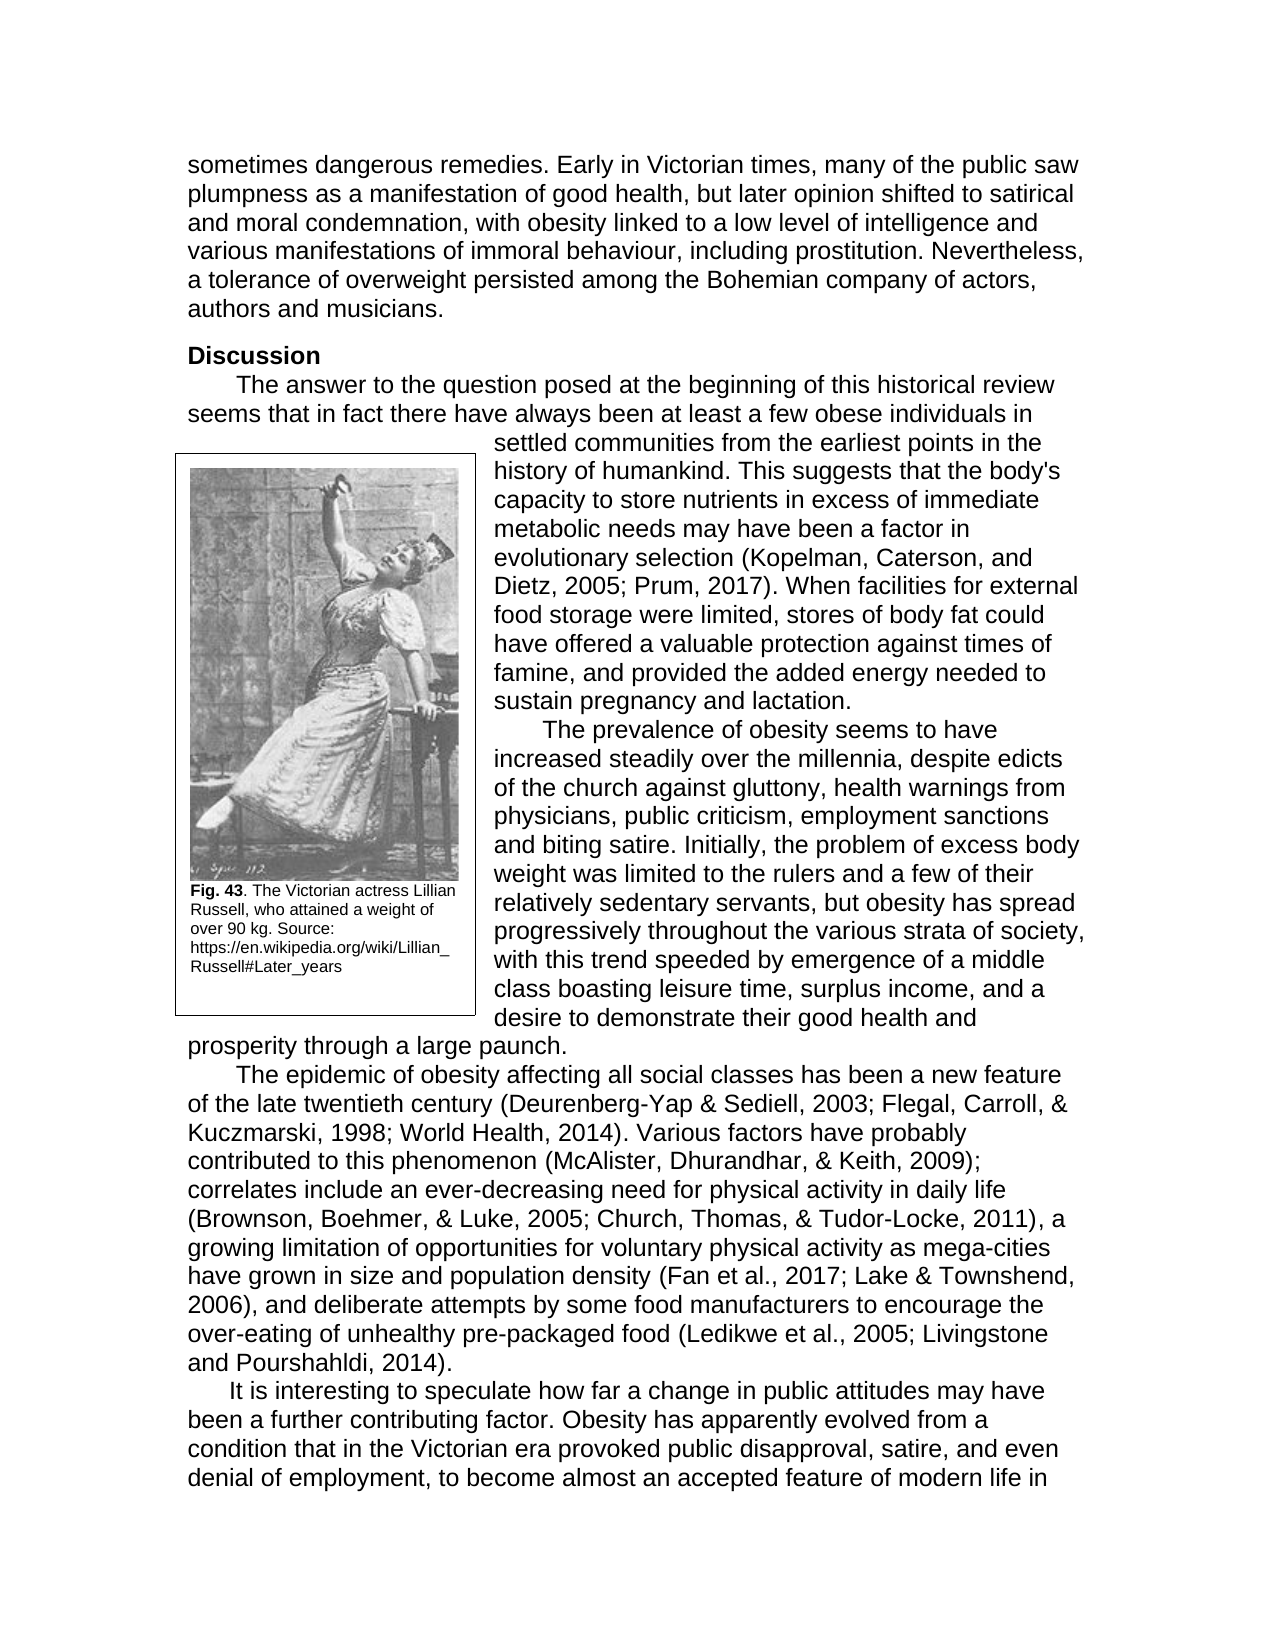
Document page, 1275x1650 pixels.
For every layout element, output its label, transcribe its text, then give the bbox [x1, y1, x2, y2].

text The epidemic of obesity affecting all social classes has been a new feature of the late twentieth century (Deurenberg-Yap & Sediell, 2003; Flegal, Carroll, & Kuczmarski, 1998; World Health, 2014). Various factors have probably contributed to this phenomenon (McAlister, Dhurandhar, & Keith, 2009); correlates include an ever-decreasing need for physical activity in daily life (Brownson, Boehmer, & Luke, 2005; Church, Thomas, & Tudor-Locke, 2011), a growing limitation of opportunities for voluntary physical activity as mega-cities have grown in size and population density (Fan et al., 2017; Lake & Townshend, 2006), and deliberate attempts by some food manufacturers to encourage the over-eating of unhealthy pre-packaged food (Ledikwe et al., 2005; Livingstone and Pourshahldi, 2014). [187, 1060, 1088, 1376]
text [187, 150, 1088, 322]
text The answer to the question posed at the beginning of this historical review seems that in fact there have always been at least a few obese individuals in settled communities from the earliest points in the history of humankind. This suggests that the body's capacity to store nutrients in excess of immediate metabolic needs may have been a factor in evolutionary selection (Kopelman, Caterson, and Dietz, 2005; Prum, 2017). When facilities for external food storage were limited, stores of body fat could have offered a valuable protection against times of famine, and provided the added energy needed to sustain pregnancy and lactation. [187, 370, 1088, 715]
text The prevalence of obesity seems to have increased steadily over the millennia, despite edicts of the church against gluttony, health warnings from physicians, public criticism, employment sanctions and biting satire. Initially, the problem of excess body weight was limited to the rulers and a few of their relatively sedentary servants, but obesity has spread progressively throughout the various strata of society, with this trend speeded by emergence of a middle class boasting leisure time, surplus income, and a desire to demonstrate their good health and prosperity through a large paunch. [187, 715, 1088, 1060]
picture [190, 468, 459, 881]
text Discussion [187, 341, 1088, 370]
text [187, 1376, 1088, 1491]
